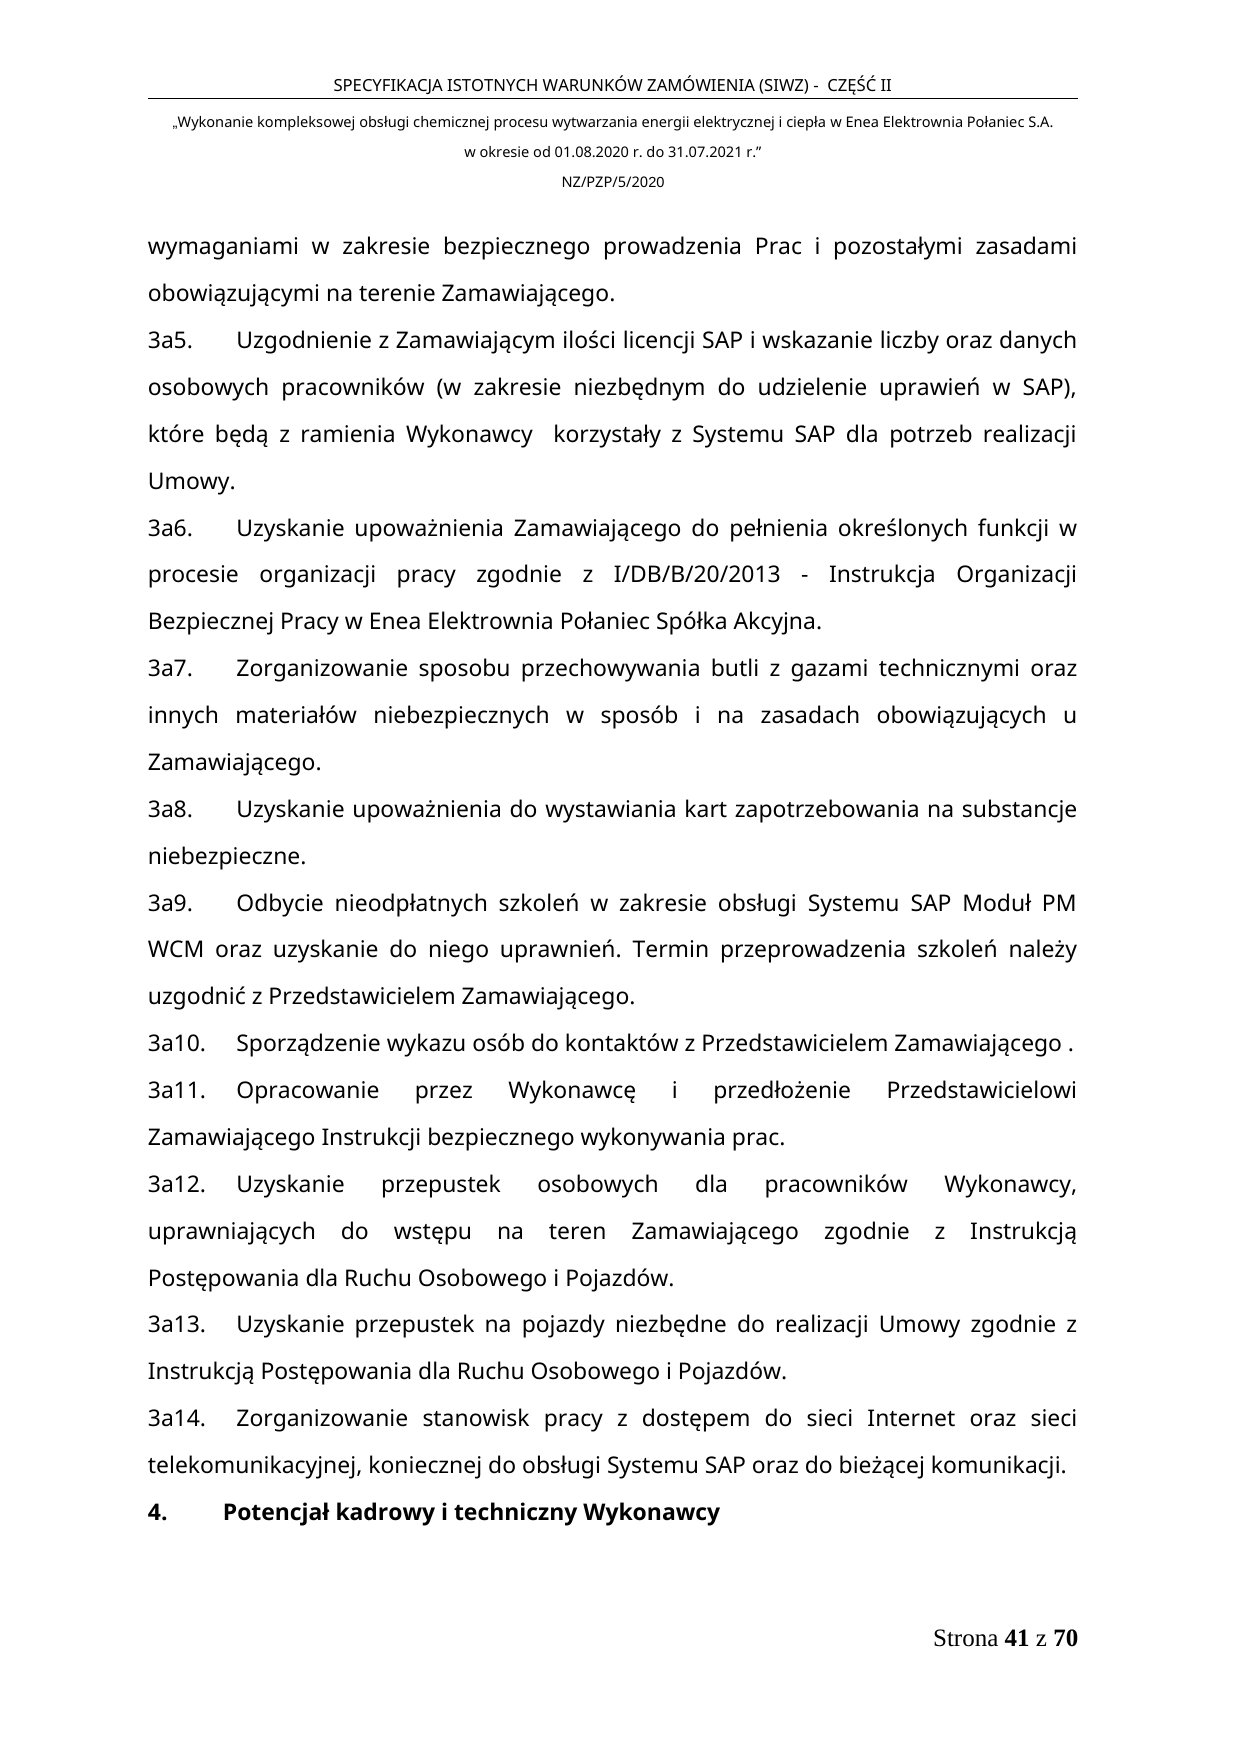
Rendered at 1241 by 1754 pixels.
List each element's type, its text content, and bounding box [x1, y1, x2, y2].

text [148, 230, 1078, 308]
text 3a12. Uzyskanie przepustek osobowych dla pracowników Wykonawcy, uprawniających do wstępu na teren Zamawiającego zgodnie z Instrukcją Postępowania dla Ruchu Osobowego i Pojazdów. [148, 1168, 1078, 1293]
text 3a5. Uzgodnienie z Zamawiającym ilości licencji SAP i wskazanie liczby oraz danych osobowych pracowników (w zakresie niezbędnym do udzielenie uprawień w SAP), które będą z ramienia Wykonawcy korzystały z Systemu SAP dla potrzeb realizacji Umowy. [148, 324, 1078, 496]
text 3a9. Odbycie nieodpłatnych szkoleń w zakresie obsługi Systemu SAP Moduł PM WCM oraz uzyskanie do niego uprawnień. Termin przeprowadzenia szkoleń należy uzgodnić z Przedstawicielem Zamawiającego. [148, 886, 1078, 1011]
text 3a10. Sporządzenie wykazu osób do kontaktów z Przedstawicielem Zamawiającego . [148, 1027, 1078, 1058]
text 3a14. Zorganizowanie stanowisk pracy z dostępem do sieci Internet oraz sieci telekomunikacyjnej, koniecznej do obsługi Systemu SAP oraz do bieżącej komunikacji. [148, 1402, 1078, 1480]
text 3a7. Zorganizowanie sposobu przechowywania butli z gazami technicznymi oraz innych materiałów niebezpiecznych w sposób i na zasadach obowiązujących u Zamawiającego. [148, 652, 1078, 777]
text 3a8. Uzyskanie upoważnienia do wystawiania kart zapotrzebowania na substancje niebezpieczne. [148, 793, 1078, 871]
text 3a13. Uzyskanie przepustek na pojazdy niezbędne do realizacji Umowy zgodnie z Instrukcją Postępowania dla Ruchu Osobowego i Pojazdów. [148, 1308, 1078, 1386]
text 3a11. Opracowanie przez Wykonawcę i przedłożenie Przedstawicielowi Zamawiającego Instrukcji bezpiecznego wykonywania prac. [148, 1074, 1078, 1152]
list Potencjał kadrowy i techniczny Wykonawcy [148, 1496, 1078, 1527]
text 3a6. Uzyskanie upoważnienia Zamawiającego do pełnienia określonych funkcji w procesie organizacji pracy zgodnie z I/DB/B/20/2013 - Instrukcja Organizacji Bezpiecznej Pracy w Enea Elektrownia Połaniec Spółka Akcyjna. [148, 511, 1078, 636]
